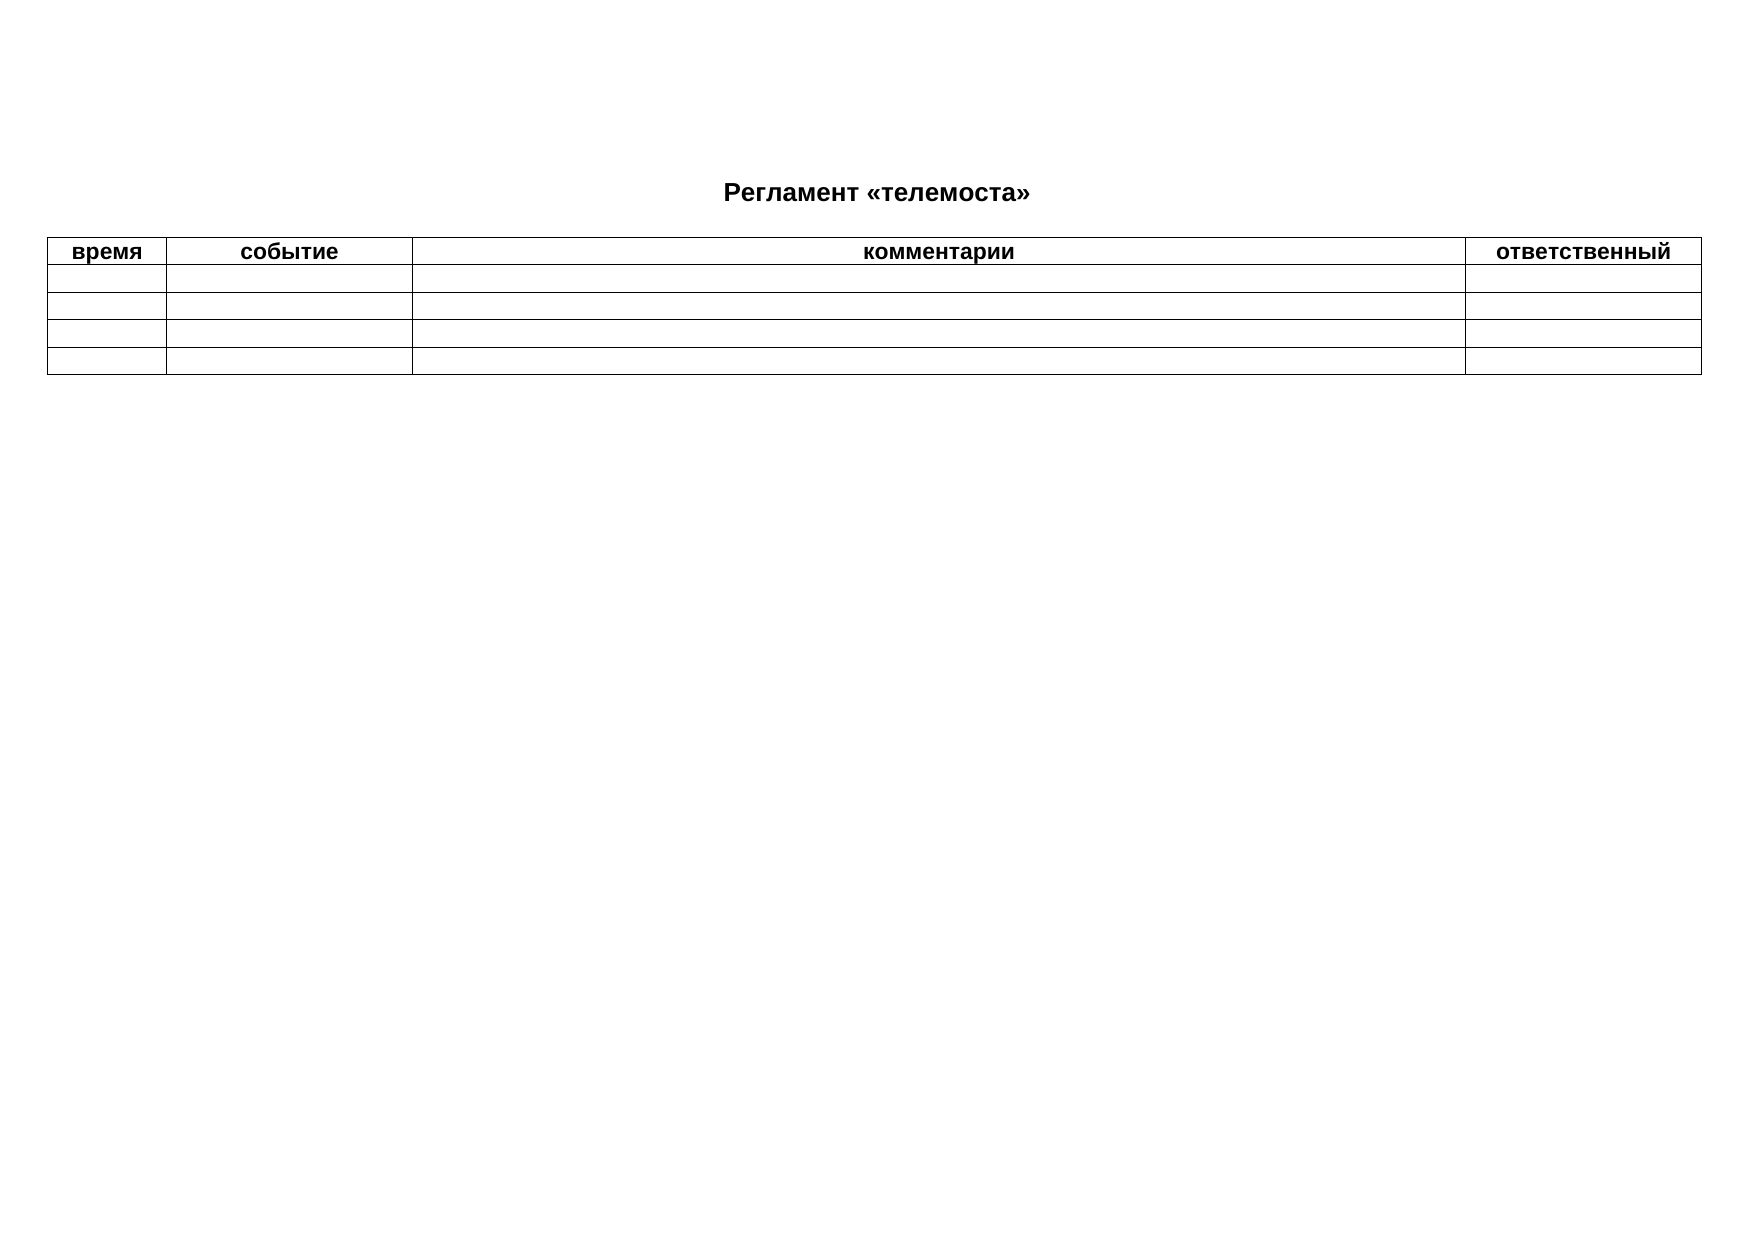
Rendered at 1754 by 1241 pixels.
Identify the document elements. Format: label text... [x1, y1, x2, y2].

table_cell [167, 320, 412, 347]
table_cell [413, 265, 1465, 292]
table_cell [48, 265, 166, 292]
table_cell [413, 293, 1465, 319]
table_cell [1466, 293, 1701, 319]
table_cell [167, 293, 412, 319]
table_cell [1466, 320, 1701, 347]
table_header ответственный [1466, 238, 1701, 264]
table_cell [48, 320, 166, 347]
table_header время [48, 238, 166, 264]
table_cell [1466, 265, 1701, 292]
table_header комментарии [413, 238, 1465, 264]
text Регламент «телемоста» [59, 177, 1695, 207]
table_cell [167, 348, 412, 374]
table_cell [48, 293, 166, 319]
table_cell [413, 348, 1465, 374]
table_header событие [167, 238, 412, 264]
table_cell [167, 265, 412, 292]
table_cell [1466, 348, 1701, 374]
table_cell [48, 348, 166, 374]
table_cell [413, 320, 1465, 347]
